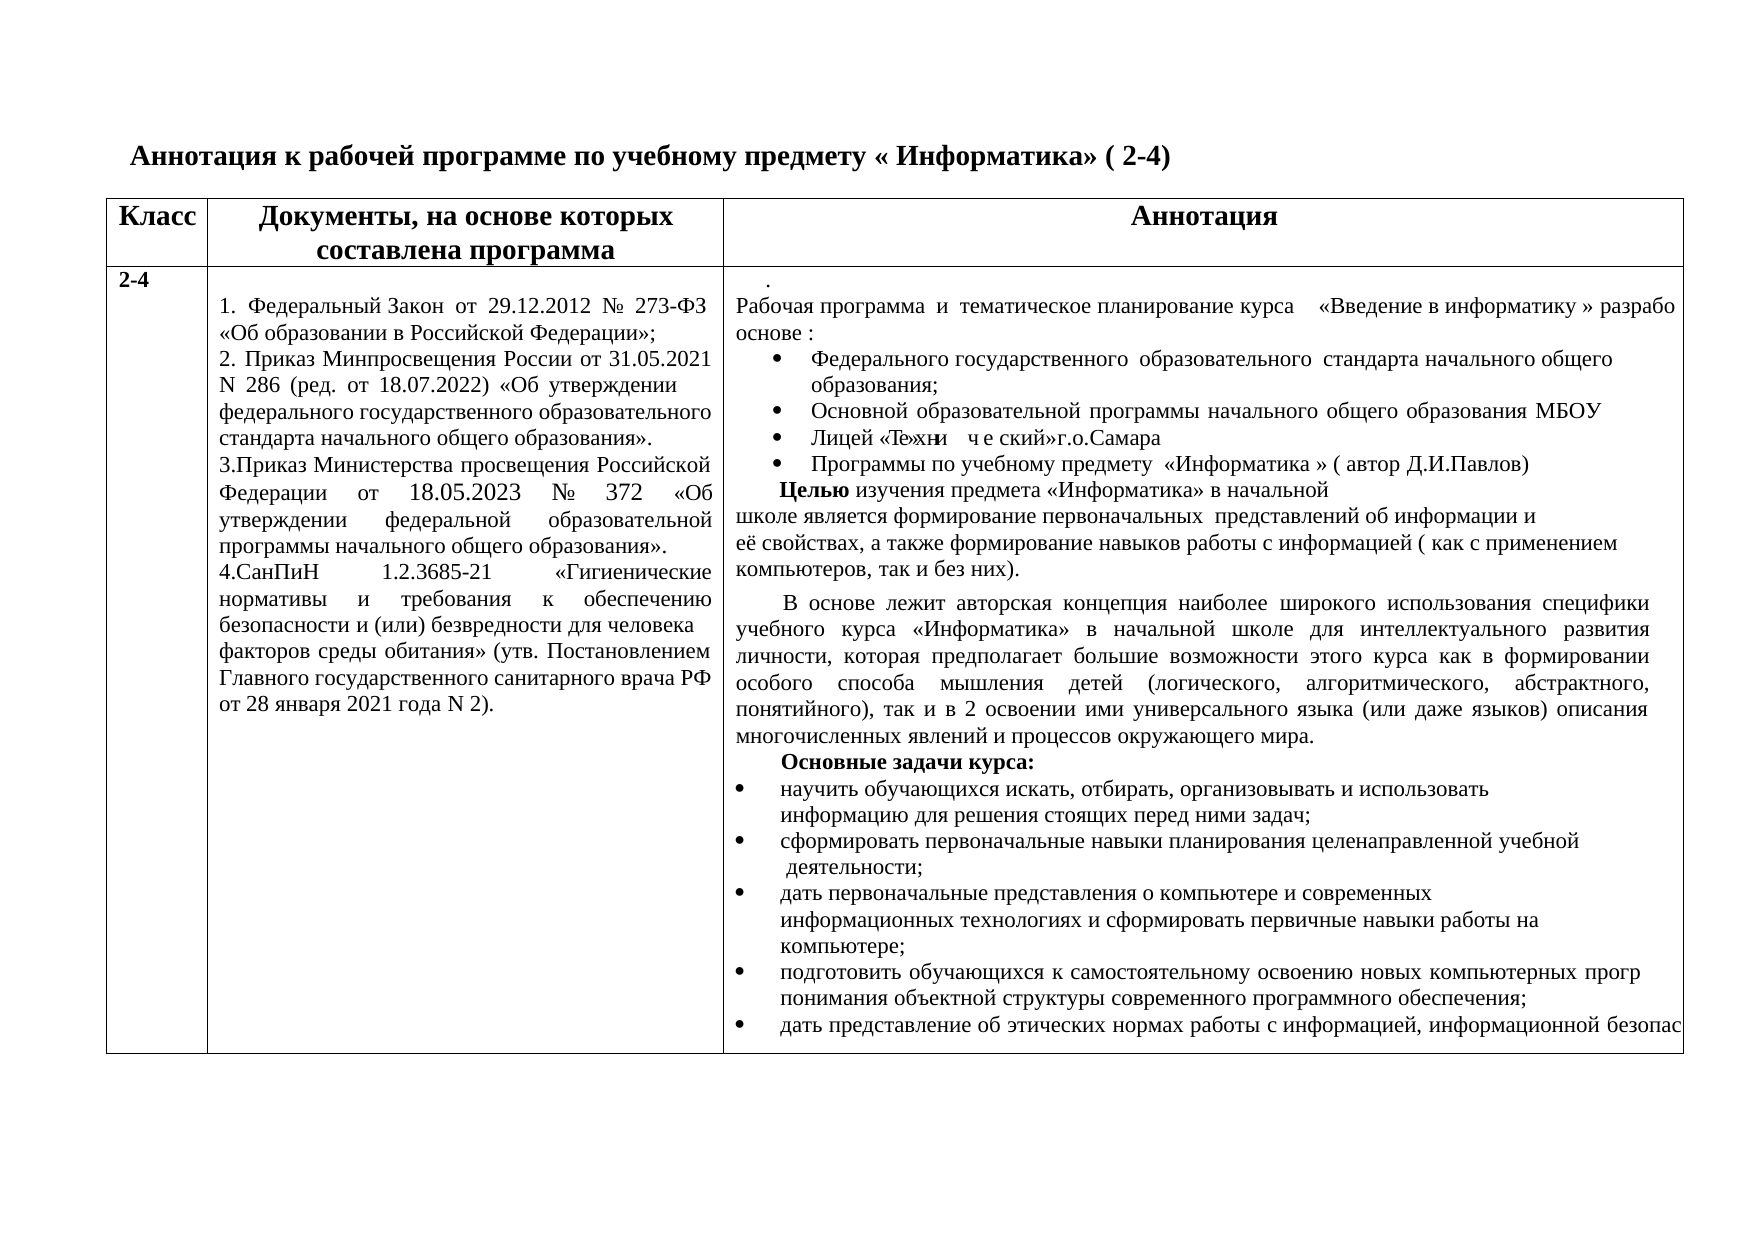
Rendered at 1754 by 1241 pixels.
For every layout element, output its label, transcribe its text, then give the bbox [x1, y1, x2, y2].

table_cell Федеральный Закон от 29.12.2012 № 273-ФЗ «Об образовании в Российской Федерации»; Приказ Минпросвещения России от 31.05.2021 N 286 (ред. от 18.07.2022) «Об утверждении федерального государственного образовательного стандарта начального общего образования». 3.Приказ Министерства просвещения Российской Федерации от 18.05.2023 № 372 «Об утверждении федеральной образовательной программы начального общего образования». 4.СанПиН 1.2.3685-21 «Гигиенические нормативы и требования к обеспечению безопасности и (или) безвредности для человека факторов среды обитания» (утв. Постановлением Главного государственного санитарного врача РФ от 28 января 2021 года N 2). [208, 267, 723, 1053]
table_header Аннотация [724, 199, 1683, 266]
table_cell . Рабочая программа и тематическое планирование курса «Введение в информатику » разрабо основе : Федерального государственного образовательного стандарта начального общего образования; Основной образовательной программы начального общего образования МБОУ Лицей « Те »х ни ч е ский»г.о.Самара Программы по учебному предмету «Информатика » ( автор Д.И.Павлов) Целью изучения предмета «Информатика» в начальной школе является формирование первоначальных представлений об информации и её свойствах, а также формирование навыков работы с информацией ( как с применением компьютеров, так и без них). В основе лежит авторская концепция наиболее широкого использования специфики учебного курса «Информатика» в начальной школе для интеллектуального развития личности, которая предполагает большие возможности этого курса как в формировании особого способа мышления детей (логического, алгоритмического, абстрактного, понятийного), так и в 2 освоении ими универсального языка (или даже языков) описания многочисленных явлений и процессов окружающего мира. Основные задачи курса: научить обучающихся искать, отбирать, организовывать и использовать информацию для решения стоящих перед ними задач; сформировать первоначальные навыки планирования целенаправленной учебной деятельности; дать первоначальные представления о компьютере и современных информационных технологиях и сформировать первичные навыки работы на компьютере; подготовить обучающихся к самостоятельному освоению новых компьютерных прогр понимания объектной структуры современного программного обеспечения; дать представление об этических нормах работы с информацией, информационной безопас [724, 267, 1683, 1053]
text Аннотация к рабочей программе по учебному предмету « Информатика» ( 2-4) [129, 138, 1539, 172]
table_header Класс [107, 199, 207, 266]
table_header Документы, на основе которых составлена программа [208, 199, 723, 266]
table_cell 2-4 [107, 267, 207, 1053]
